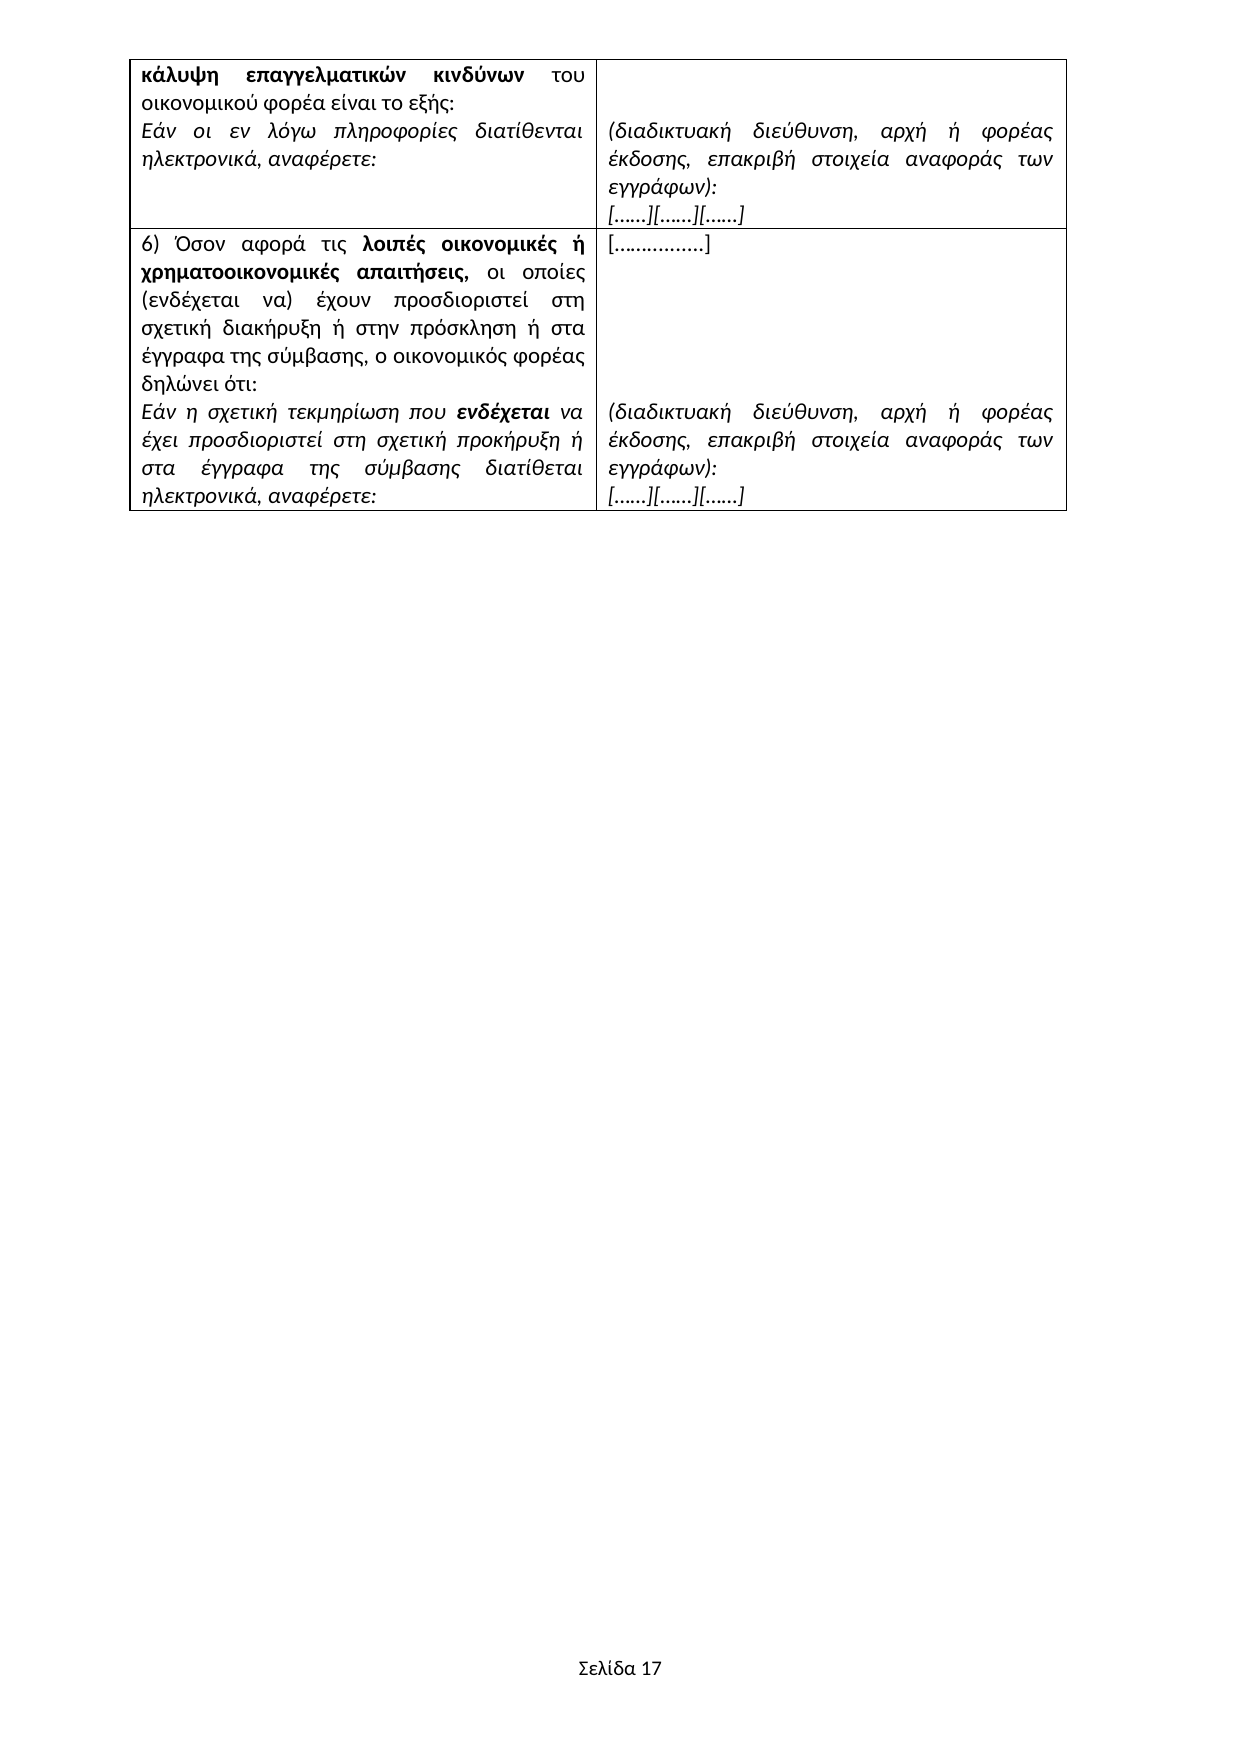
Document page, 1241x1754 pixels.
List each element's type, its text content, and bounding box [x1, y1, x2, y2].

table_cell 6) Όσον αφορά τις λοιπές οικονομικές ή χρηματοοικονομικές απαιτήσεις, οι οποίες (ενδέχεται να) έχουν προσδιοριστεί στη σχετική διακήρυξη ή στην πρόσκληση ή στα έγγραφα της σύμβασης, ο οικονομικός φορέας δηλώνει ότι: Εάν η σχετική τεκμηρίωση που ενδέχεται να έχει προσδιοριστεί στη σχετική προκήρυξη ή στα έγγραφα της σύμβασης διατίθεται ηλεκτρονικά, αναφέρετε: [131, 229, 596, 509]
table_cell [131, 60, 596, 228]
table_cell [……..........] (διαδικτυακή διεύθυνση, αρχή ή φορέας έκδοσης, επακριβή στοιχεία αναφοράς των εγγράφων): [……][……][……] [597, 229, 1066, 509]
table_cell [597, 60, 1066, 228]
